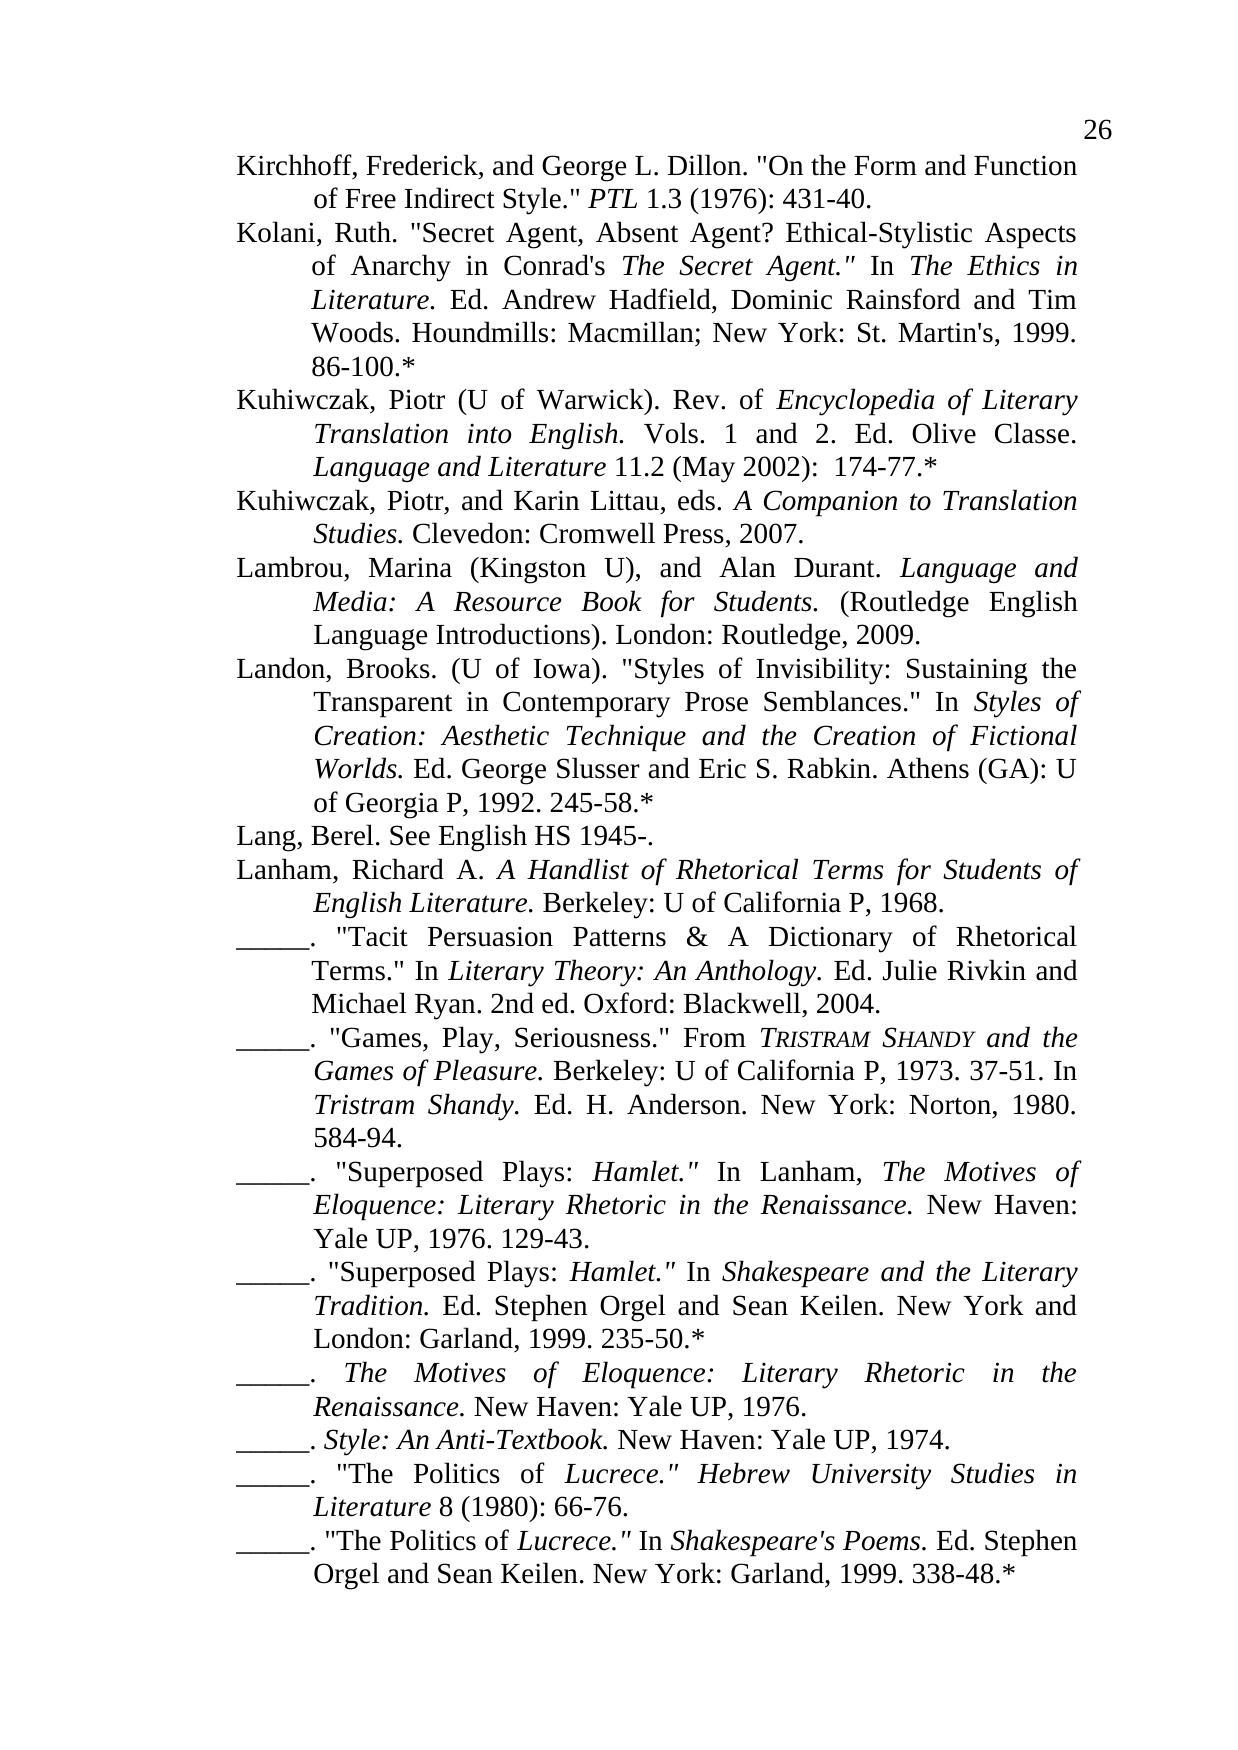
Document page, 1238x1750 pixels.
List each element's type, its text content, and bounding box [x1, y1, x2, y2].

text _____. "The Politics of Lucrece." In Shakespeare's Poems. Ed. Stephen Orgel and Sean Keilen. New York: Garland, 1999. 338-48.* [236, 1523, 1078, 1590]
text _____. Style: An Anti-Textbook. New Haven: Yale UP, 1974. [236, 1422, 1078, 1456]
text _____. "Superposed Plays: Hamlet." In Shakespeare and the Literary Tradition. Ed. Stephen Orgel and Sean Keilen. New York and London: Garland, 1999. 235-50.* [236, 1254, 1078, 1355]
text Lang, Berel. See English HS 1945-. [236, 818, 1078, 852]
text Kuhiwczak, Piotr (U of Warwick). Rev. of Encyclopedia of Literary Translation into English. Vols. 1 and 2. Ed. Olive Classe. Language and Literature 11.2 (May 2002): 174-77.* [236, 382, 1078, 483]
text Kuhiwczak, Piotr, and Karin Littau, eds. A Companion to Translation Studies. Clevedon: Cromwell Press, 2007. [236, 483, 1078, 550]
text _____. "Tacit Persuasion Patterns & A Dictionary of Rhetorical Terms." In Literary Theory: An Anthology. Ed. Julie Rivkin and Michael Ryan. 2nd ed. Oxford: Blackwell, 2004. [236, 919, 1078, 1020]
text Lambrou, Marina (Kingston U), and Alan Durant. Language and Media: A Resource Book for Students. (Routledge English Language Introductions). London: Routledge, 2009. [236, 550, 1078, 651]
text Landon, Brooks. (U of Iowa). "Styles of Invisibility: Sustaining the Transparent in Contemporary Prose Semblances." In Styles of Creation: Aesthetic Technique and the Creation of Fictional Worlds. Ed. George Slusser and Eric S. Rabkin. Athens (GA): U of Georgia P, 1992. 245-58.* [236, 651, 1078, 818]
text Kolani, Ruth. "Secret Agent, Absent Agent? Ethical-Stylistic Aspects of Anarchy in Conrad's The Secret Agent." In The Ethics in Literature. Ed. Andrew Hadfield, Dominic Rainsford and Tim Woods. Houndmills: Macmillan; New York: St. Martin's, 1999. 86-100.* [236, 215, 1078, 382]
text _____. "Superposed Plays: Hamlet." In Lanham, The Motives of Eloquence: Literary Rhetoric in the Renaissance. New Haven: Yale UP, 1976. 129-43. [236, 1154, 1078, 1254]
text Lanham, Richard A. A Handlist of Rhetorical Terms for Students of English Literature. Berkeley: U of California P, 1968. [236, 852, 1078, 919]
text _____. The Motives of Eloquence: Literary Rhetoric in the Renaissance. New Haven: Yale UP, 1976. [236, 1355, 1078, 1422]
text _____. "Games, Play, Seriousness." From Tristram Shandy and the Games of Pleasure. Berkeley: U of California P, 1973. 37-51. In Tristram Shandy. Ed. H. Anderson. New York: Norton, 1980. 584-94. [236, 1020, 1078, 1154]
text Kirchhoff, Frederick, and George L. Dillon. "On the Form and Function of Free Indirect Style." PTL 1.3 (1976): 431-40. [236, 148, 1078, 215]
text _____. "The Politics of Lucrece." Hebrew University Studies in Literature 8 (1980): 66-76. [236, 1456, 1078, 1523]
